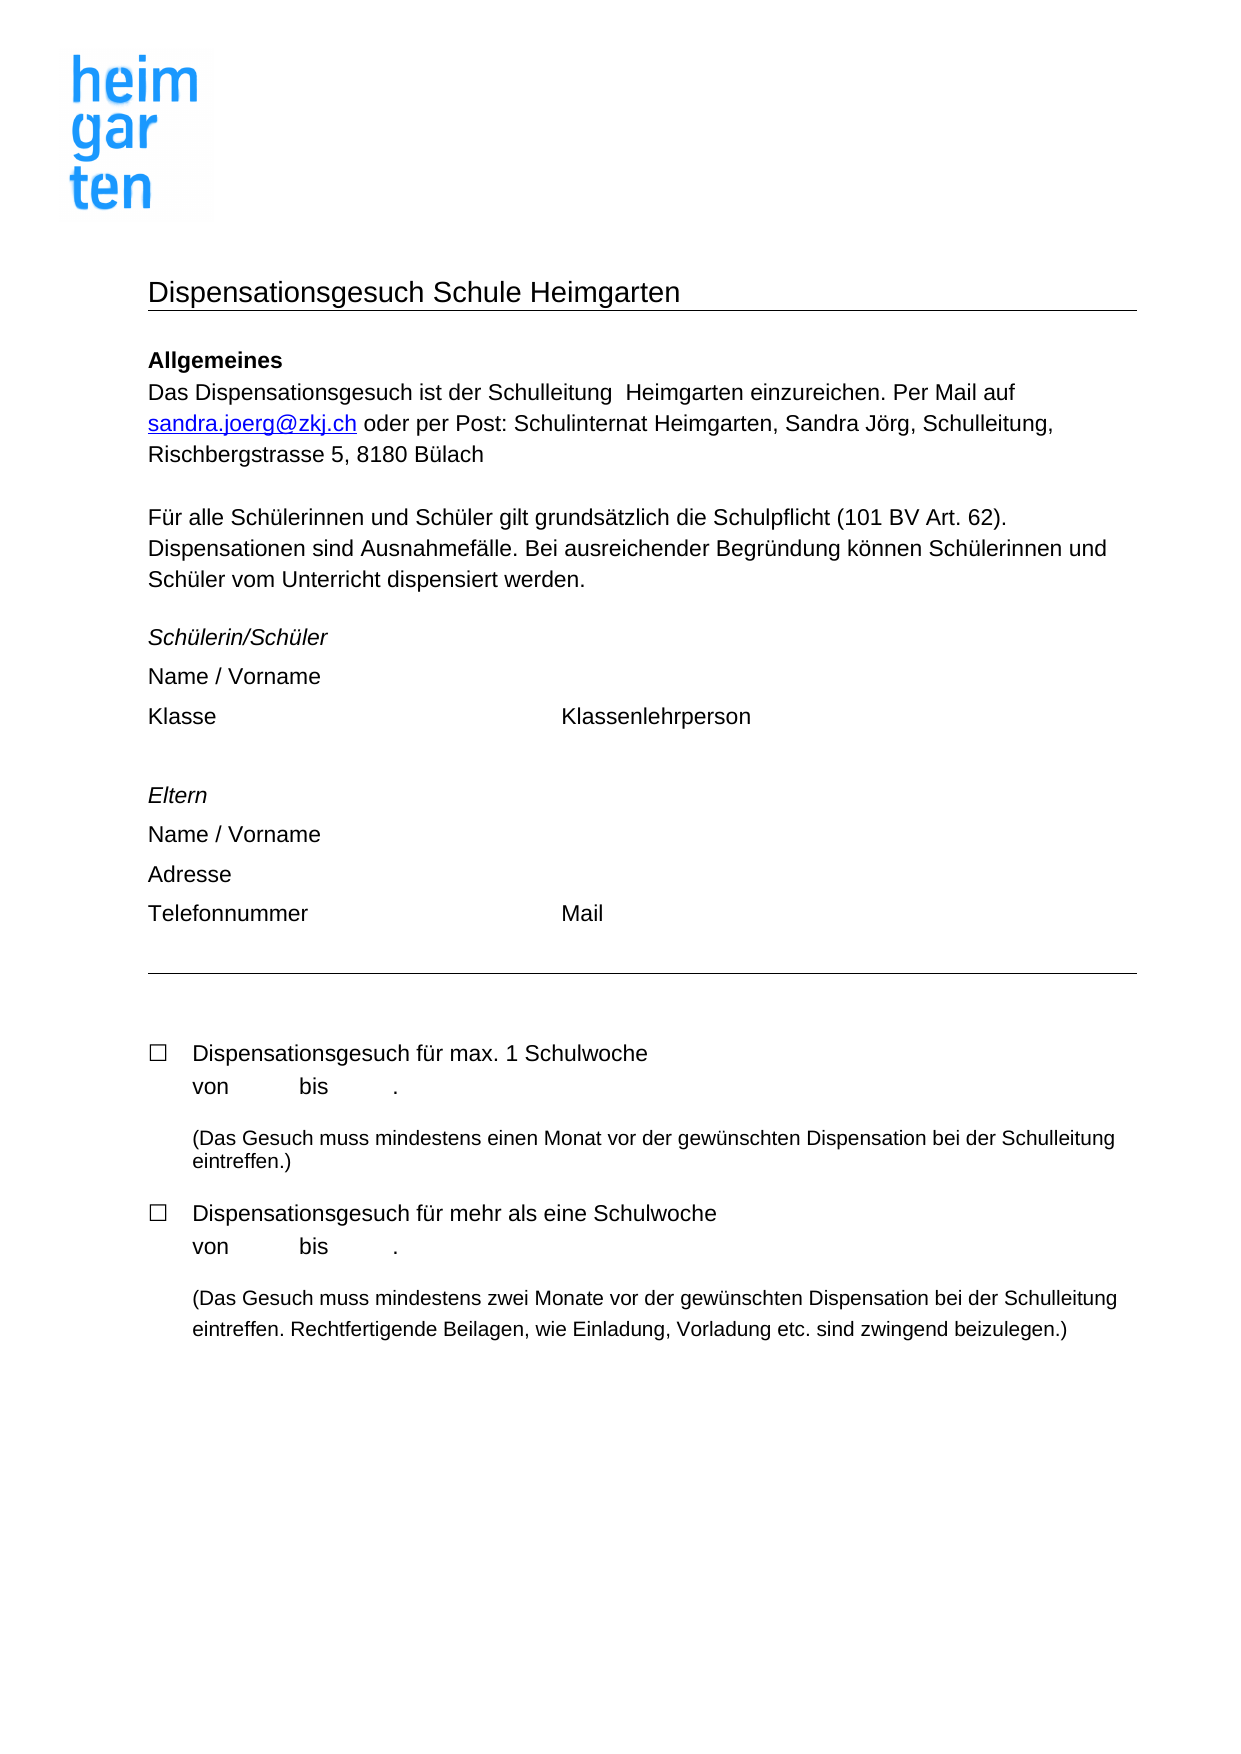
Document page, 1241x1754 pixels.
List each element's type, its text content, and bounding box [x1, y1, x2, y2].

text Dispensationsgesuch Schule Heimgarten [148, 274, 1137, 310]
text Adresse [148, 861, 1137, 887]
text Schülerin/Schüler [148, 624, 1137, 650]
text Allgemeines [148, 342, 1137, 374]
text Name / Vorname [148, 663, 1137, 689]
text Telefonnummer Mail [148, 900, 1137, 926]
text von bis . [148, 1068, 1137, 1099]
text (Das Gesuch muss mindestens einen Monat vor der gewünschten Dispensation bei der Schulleitung [148, 1125, 1137, 1149]
text Das Dispensationsgesuch ist der Schulleitung Heimgarten einzureichen. Per Mail auf sandra.joerg@zkj.ch oder per Post: Schulinternat Heimgarten, Sandra Jörg, Schulleitung, Rischbergstrasse 5, 8180 Bülach [148, 374, 1137, 467]
picture [59, 48, 214, 222]
text Eltern [148, 782, 1137, 808]
text Name / Vorname [148, 821, 1137, 847]
text Dispensationsgesuch für mehr als eine Schulwoche [148, 1197, 1137, 1228]
text eintreffen. Rechtfertigende Beilagen, wie Einladung, Vorladung etc. sind zwingend beizulegen.) [148, 1310, 1137, 1341]
text Dispensationsgesuch für max. 1 Schulwoche [148, 1036, 1137, 1068]
text Für alle Schülerinnen und Schüler gilt grundsätzlich die Schulpflicht (101 BV Art. 62). Dispensationen sind Ausnahmefälle. Bei ausreichender Begründung können Schülerinnen und Schüler vom Unterricht dispensiert werden. [148, 499, 1137, 592]
text von bis . [148, 1228, 1137, 1260]
text Klasse Klassenlehrperson [148, 703, 1137, 729]
text (Das Gesuch muss mindestens zwei Monate vor der gewünschten Dispensation bei der Schulleitung [148, 1286, 1137, 1310]
text eintreffen.) [148, 1149, 1137, 1173]
